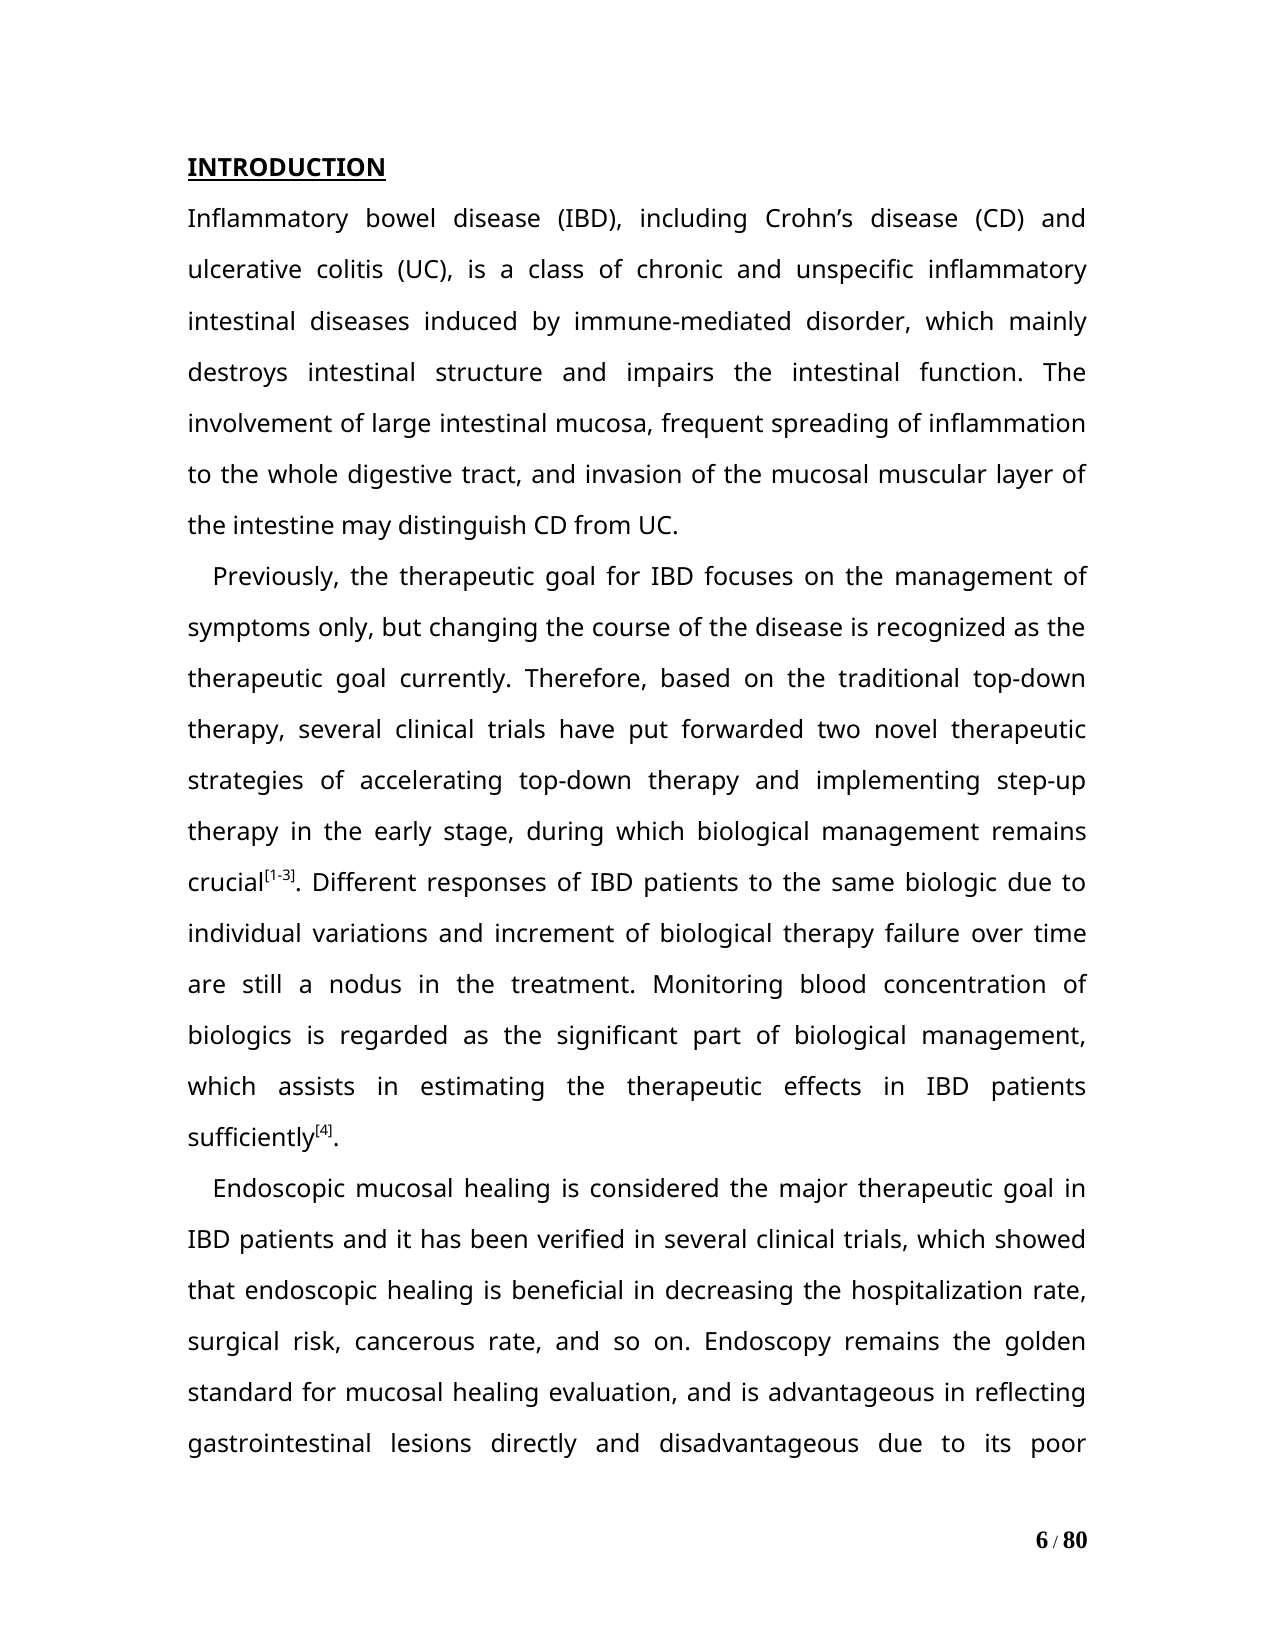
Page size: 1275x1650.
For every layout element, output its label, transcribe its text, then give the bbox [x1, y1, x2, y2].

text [187, 1171, 1087, 1460]
text INTRODUCTION [187, 150, 1087, 184]
text Inflammatory bowel disease (IBD), including Crohn’s disease (CD) and ulcerative colitis (UC), is a class of chronic and unspecific inflammatory intestinal diseases induced by immune-mediated disorder, which mainly destroys intestinal structure and impairs the intestinal function. The involvement of large intestinal mucosa, frequent spreading of inflammation to the whole digestive tract, and invasion of the mucosal muscular layer of the intestine may distinguish CD from UC. [187, 201, 1087, 541]
text Previously, the therapeutic goal for IBD focuses on the management of symptoms only, but changing the course of the disease is recognized as the therapeutic goal currently. Therefore, based on the traditional top-down therapy, several clinical trials have put forwarded two novel therapeutic strategies of accelerating top-down therapy and implementing step-up therapy in the early stage, during which biological management remains crucial[1-3]. Different responses of IBD patients to the same biologic due to individual variations and increment of biological therapy failure over time are still a nodus in the treatment. Monitoring blood concentration of biologics is regarded as the significant part of biological management, which assists in estimating the therapeutic effects in IBD patients sufficiently[4]. [187, 558, 1087, 1154]
